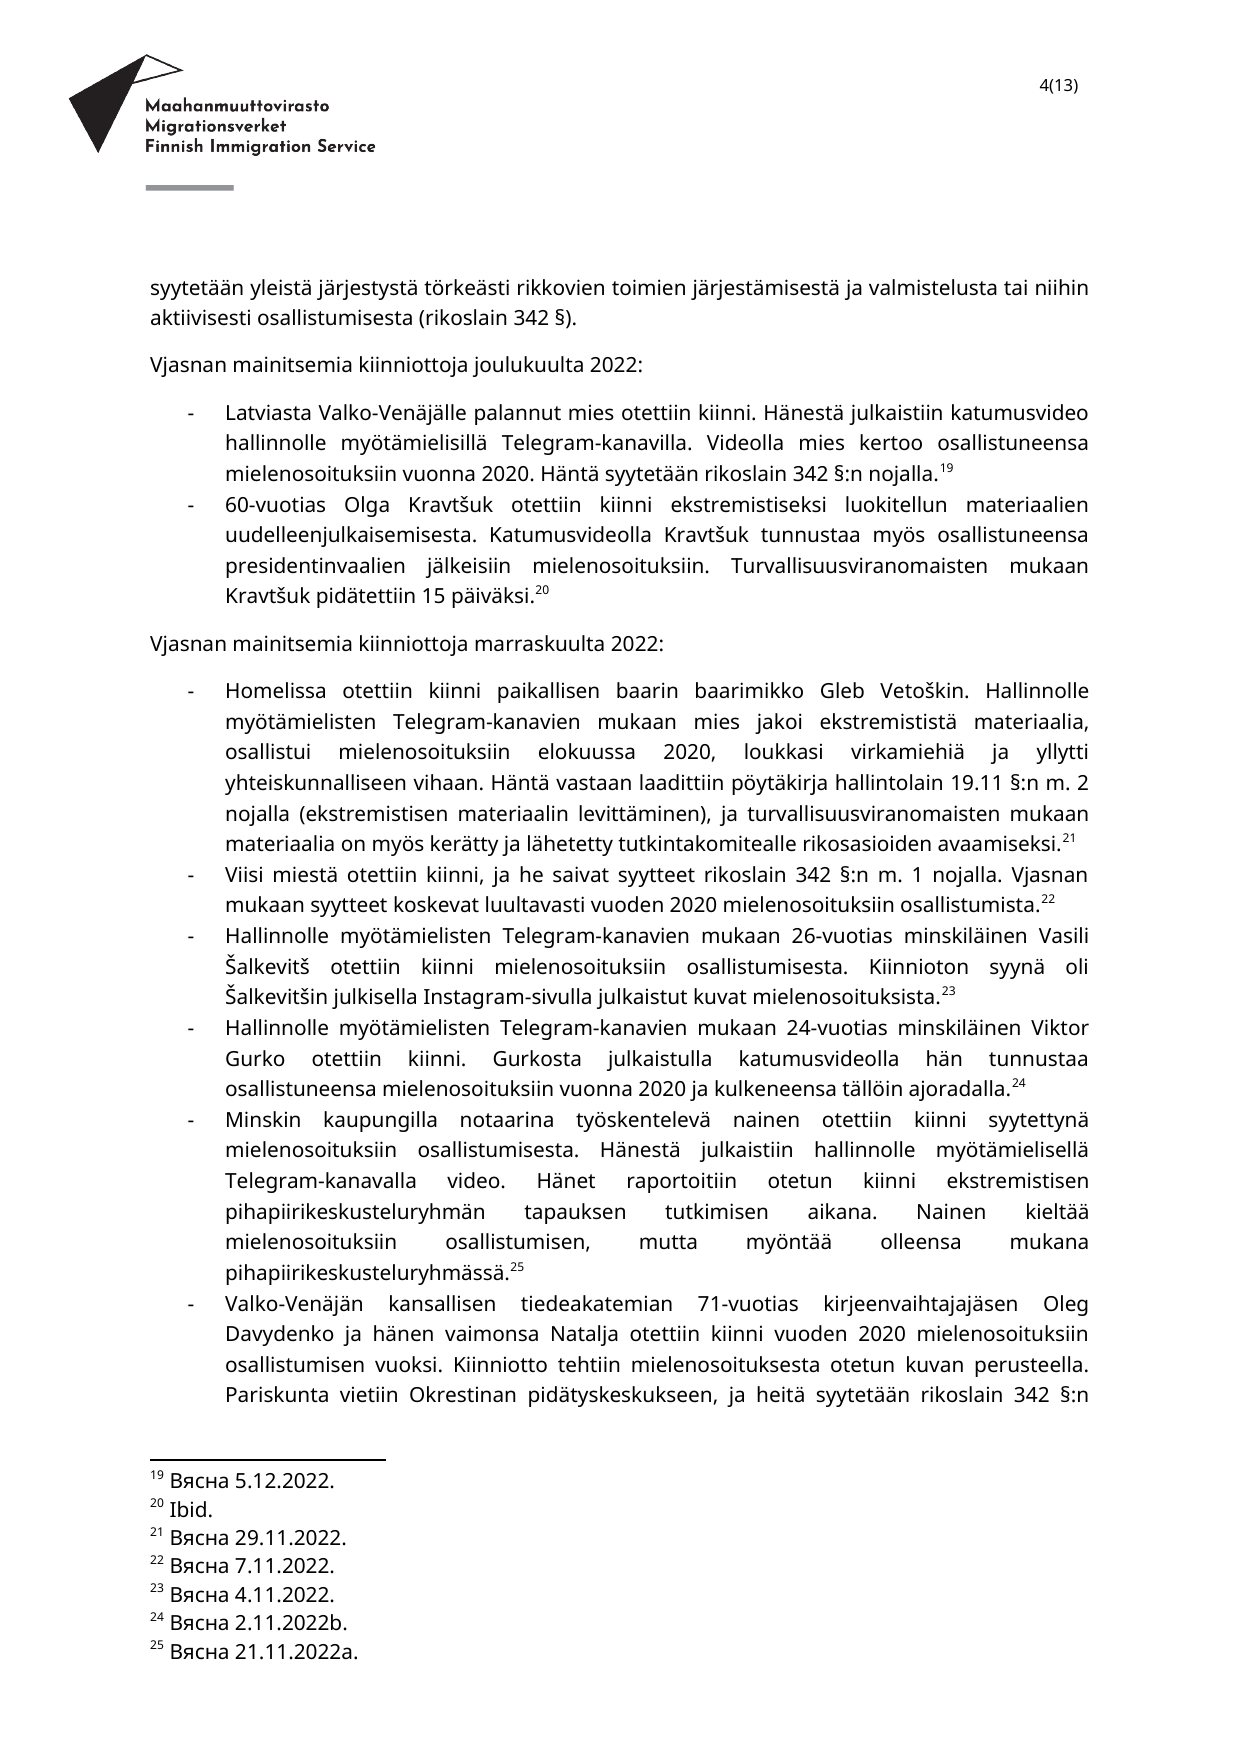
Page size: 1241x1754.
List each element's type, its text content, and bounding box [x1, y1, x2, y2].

list Latviasta Valko-Venäjälle palannut mies otettiin kiinni. Hänestä julkaistiin katumusvideo hallinnolle myötämielisillä Telegram-kanavilla. Videolla mies kertoo osallistuneensa mielenosoituksiin vuonna 2020. Häntä syytetään rikoslain 342 §:n nojalla. [187, 398, 1090, 487]
list Viisi miestä otettiin kiinni, ja he saivat syytteet rikoslain 342 §:n m. 1 nojalla. Vjasnan mukaan syytteet koskevat luultavasti vuoden 2020 mielenosoituksiin osallistumista. [187, 860, 1090, 919]
list Hallinnolle myötämielisten Telegram-kanavien mukaan 26-vuotias minskiläinen Vasili Šalkevitš otettiin kiinni mielenosoituksiin osallistumisesta. Kiinnioton syynä oli Šalkevitšin julkisella Instagram-sivulla julkaistut kuvat mielenosoituksista. [187, 921, 1090, 1011]
list Hallinnolle myötämielisten Telegram-kanavien mukaan 24-vuotias minskiläinen Viktor Gurko otettiin kiinni. Gurkosta julkaistulla katumusvideolla hän tunnustaa osallistuneensa mielenosoituksiin vuonna 2020 ja kulkeneensa tällöin ajoradalla. [187, 1013, 1090, 1103]
list Minskin kaupungilla notaarina työskentelevä nainen otettiin kiinni syytettynä mielenosoituksiin osallistumisesta. Hänestä julkaistiin hallinnolle myötämielisellä Telegram-kanavalla video. Hänet raportoitiin otetun kiinni ekstremistisen pihapiirikeskusteluryhmän tapauksen tutkimisen aikana. Nainen kieltää mielenosoituksiin osallistumisen, mutta myöntää olleensa mukana pihapiirikeskusteluryhmässä. [187, 1105, 1090, 1286]
text Vjasnan mainitsemia kiinniottoja marraskuulta 2022: [150, 629, 1090, 657]
list 60-vuotias Olga Kravtšuk otettiin kiinni ekstremistiseksi luokitellun materiaalien uudelleenjulkaisemisesta. Katumusvideolla Kravtšuk tunnustaa myös osallistuneensa presidentinvaalien jälkeisiin mielenosoituksiin. Turvallisuusviranomaisten mukaan Kravtšuk pidätettiin 15 päiväksi. [187, 490, 1090, 610]
picture [68, 54, 376, 191]
text Vjasnan mainitsemia kiinniottoja joulukuulta 2022: [150, 351, 1090, 379]
list Homelissa otettiin kiinni paikallisen baarin baarimikko Gleb Vetoškin. Hallinnolle myötämielisten Telegram-kanavien mukaan mies jakoi ekstremististä materiaalia, osallistui mielenosoituksiin elokuussa 2020, loukkasi virkamiehiä ja yllytti yhteiskunnalliseen vihaan. Häntä vastaan laadittiin pöytäkirja hallintolain 19.11 §:n m. 2 nojalla (ekstremistisen materiaalin levittäminen), ja turvallisuusviranomaisten mukaan materiaalia on myös kerätty ja lähetetty tutkintakomitealle rikosasioiden avaamiseksi. [187, 676, 1090, 858]
